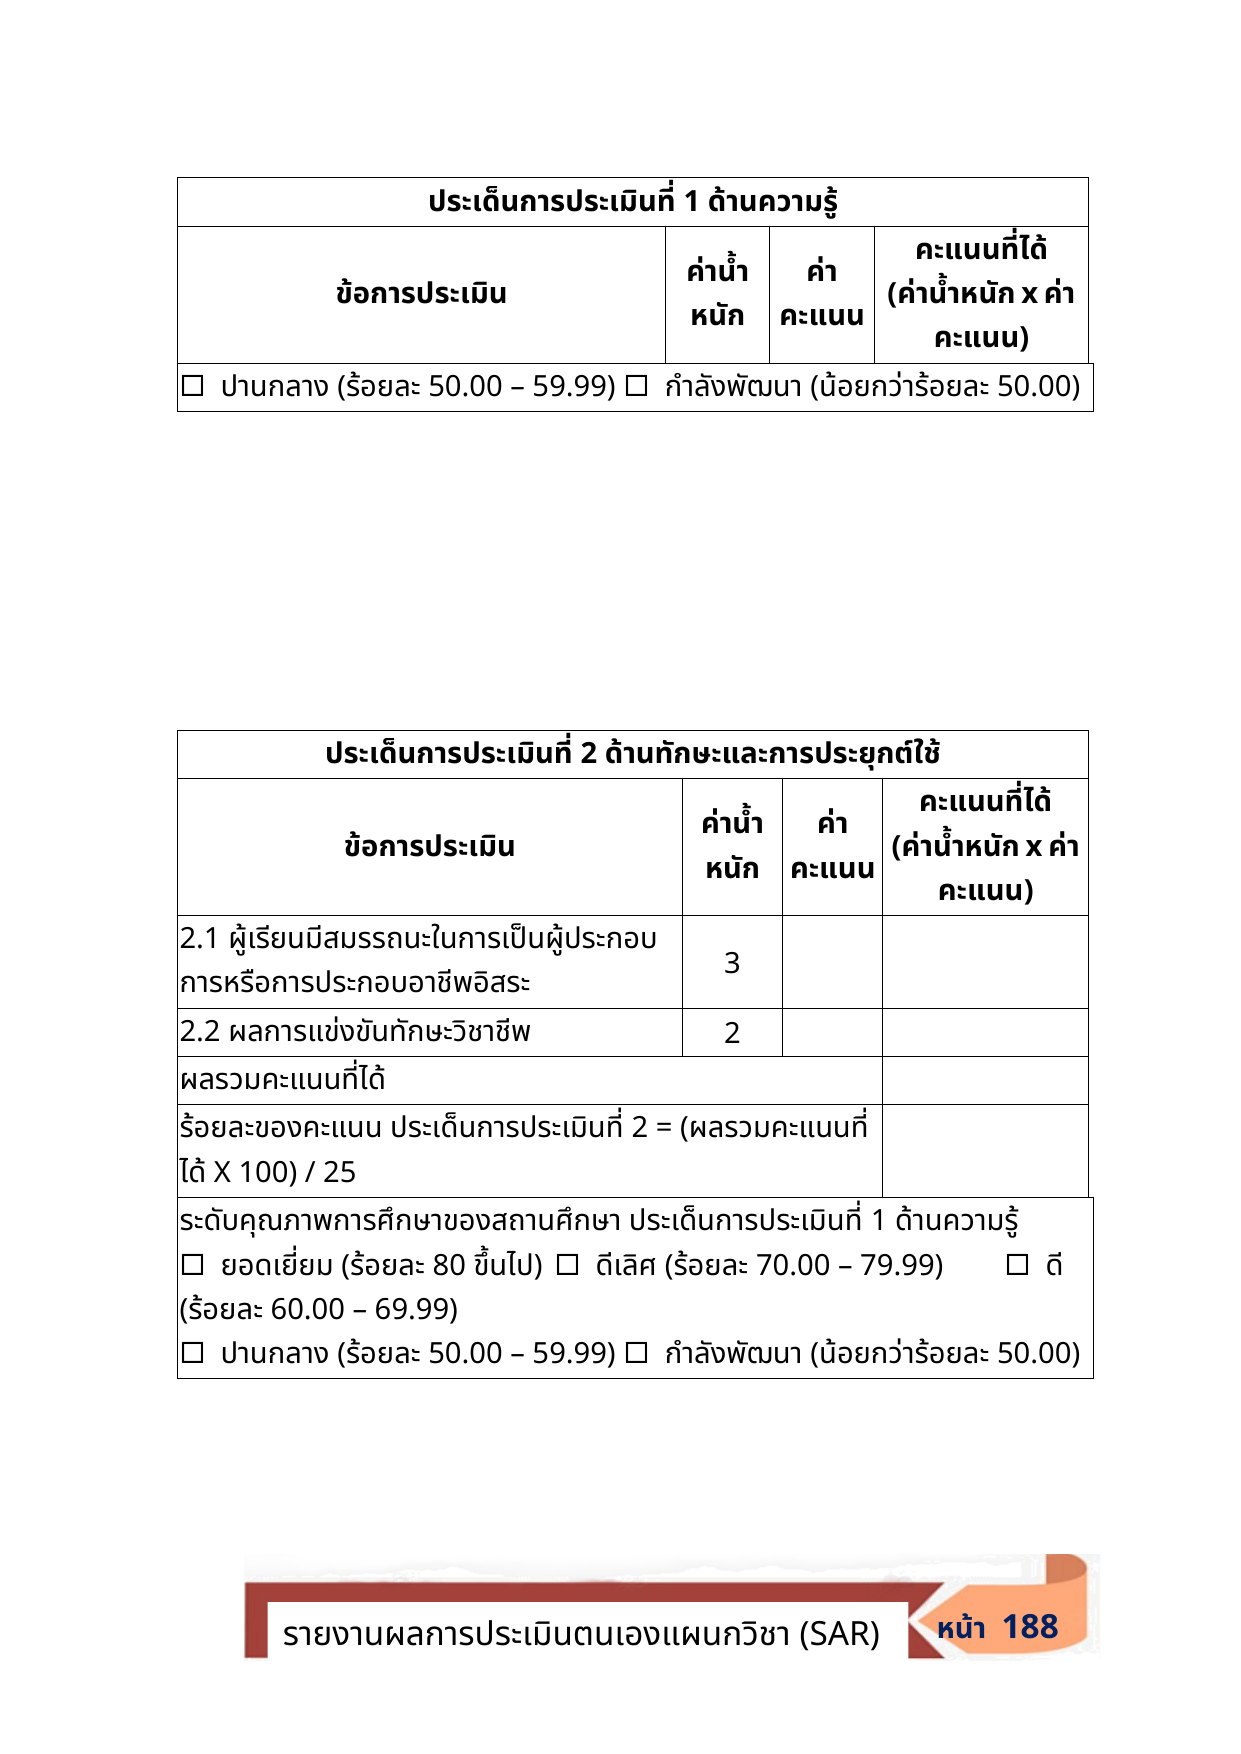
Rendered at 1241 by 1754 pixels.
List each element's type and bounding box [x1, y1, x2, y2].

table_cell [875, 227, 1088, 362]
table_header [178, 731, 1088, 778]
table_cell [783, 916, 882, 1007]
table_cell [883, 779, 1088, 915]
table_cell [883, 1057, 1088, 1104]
picture [243, 1554, 1102, 1661]
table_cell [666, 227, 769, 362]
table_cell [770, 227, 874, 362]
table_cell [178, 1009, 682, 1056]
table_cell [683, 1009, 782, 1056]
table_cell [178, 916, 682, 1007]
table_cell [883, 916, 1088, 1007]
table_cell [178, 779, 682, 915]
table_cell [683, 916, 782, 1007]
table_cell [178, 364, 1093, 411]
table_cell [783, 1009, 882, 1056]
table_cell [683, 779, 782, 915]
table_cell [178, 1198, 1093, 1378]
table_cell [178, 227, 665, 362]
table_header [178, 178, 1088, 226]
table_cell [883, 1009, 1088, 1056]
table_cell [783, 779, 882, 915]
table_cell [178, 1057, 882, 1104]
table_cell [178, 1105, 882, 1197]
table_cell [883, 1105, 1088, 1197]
